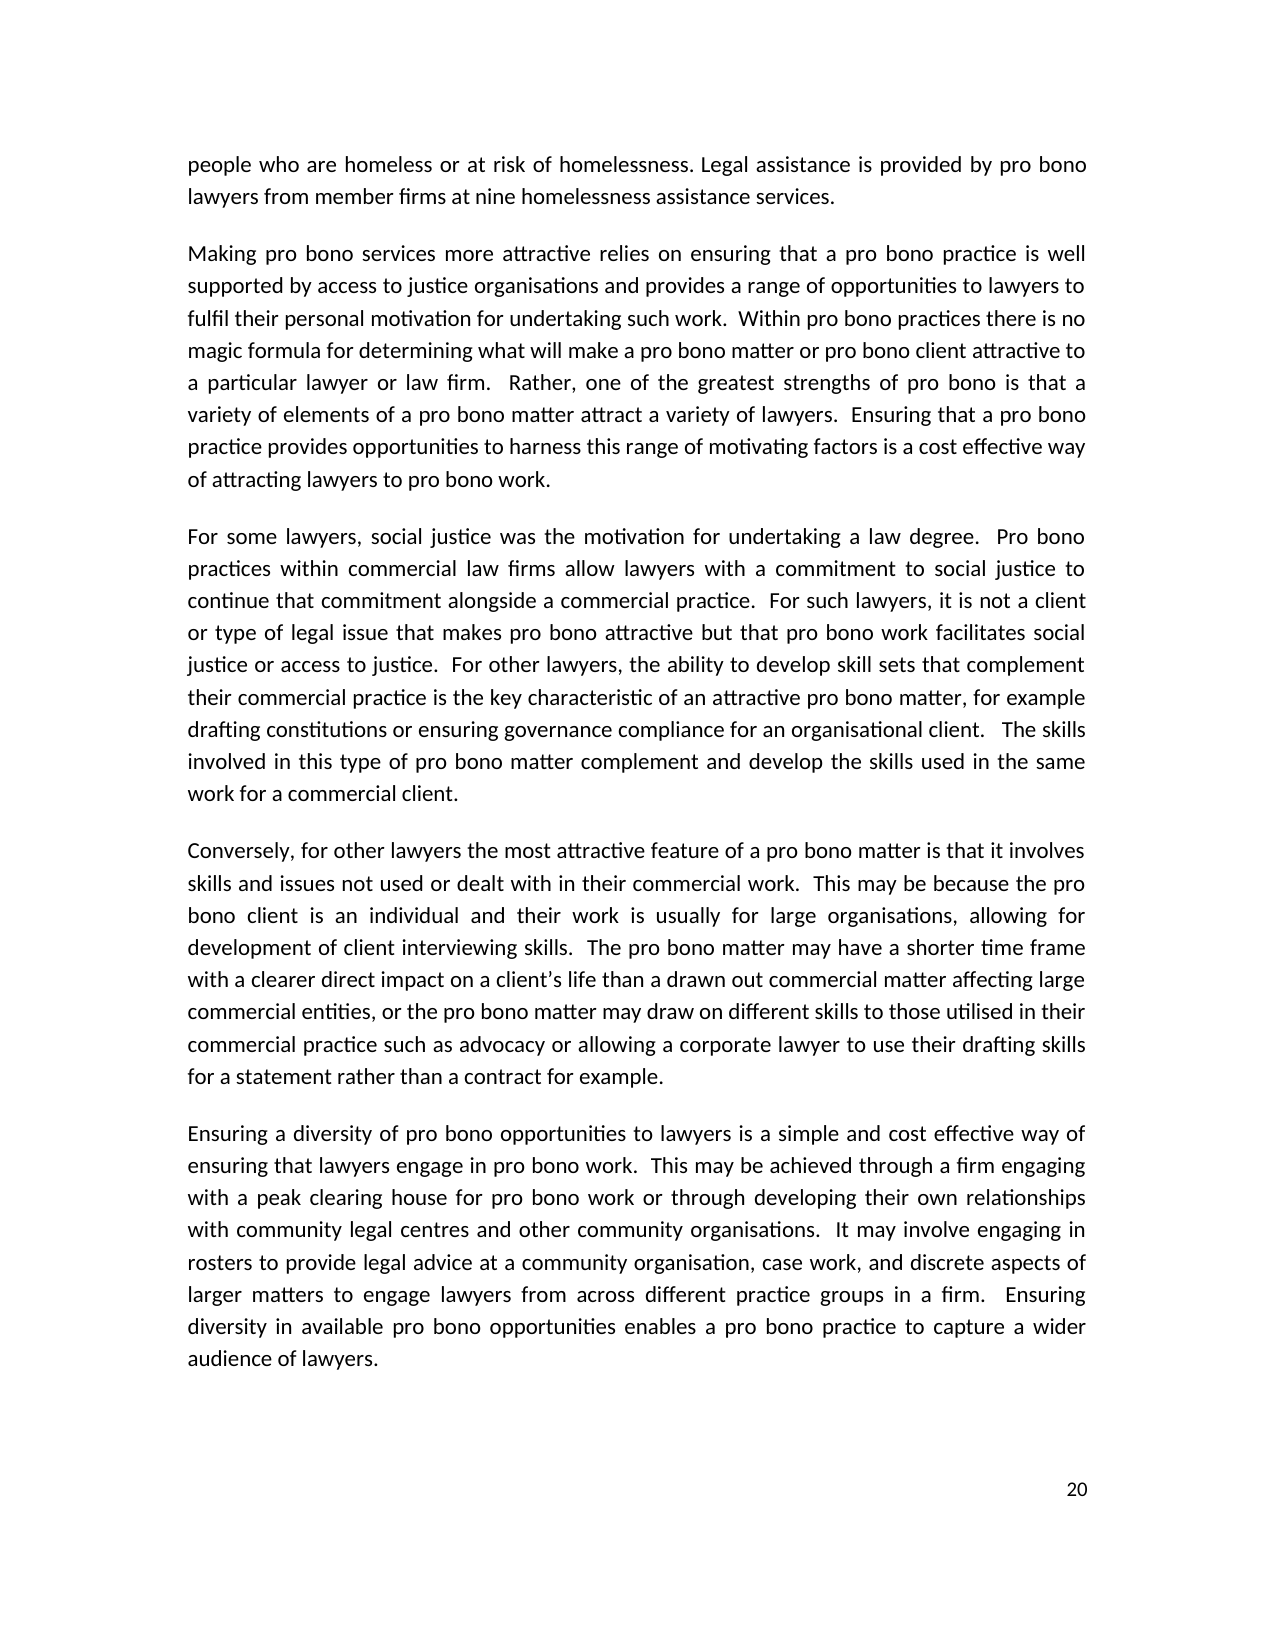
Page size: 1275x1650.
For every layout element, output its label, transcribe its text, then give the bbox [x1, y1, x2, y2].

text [187, 150, 1087, 210]
text Ensuring a diversity of pro bono opportunities to lawyers is a simple and cost effective way of ensuring that lawyers engage in pro bono work. This may be achieved through a firm engaging with a peak clearing house for pro bono work or through developing their own relationships with community legal centres and other community organisations. It may involve engaging in rosters to provide legal advice at a community organisation, case work, and discrete aspects of larger matters to engage lawyers from across different practice groups in a firm. Ensuring diversity in available pro bono opportunities enables a pro bono practice to capture a wider audience of lawyers. [187, 1119, 1087, 1372]
text For some lawyers, social justice was the motivation for undertaking a law degree. Pro bono practices within commercial law firms allow lawyers with a commitment to social justice to continue that commitment alongside a commercial practice. For such lawyers, it is not a client or type of legal issue that makes pro bono attractive but that pro bono work facilitates social justice or access to justice. For other lawyers, the ability to develop skill sets that complement their commercial practice is the key characteristic of an attractive pro bono matter, for example drafting constitutions or ensuring governance compliance for an organisational client. The skills involved in this type of pro bono matter complement and develop the skills used in the same work for a commercial client. [187, 522, 1087, 807]
text Making pro bono services more attractive relies on ensuring that a pro bono practice is well supported by access to justice organisations and provides a range of opportunities to lawyers to fulfil their personal motivation for undertaking such work. Within pro bono practices there is no magic formula for determining what will make a pro bono matter or pro bono client attractive to a particular lawyer or law firm. Rather, one of the greatest strengths of pro bono is that a variety of elements of a pro bono matter attract a variety of lawyers. Ensuring that a pro bono practice provides opportunities to harness this range of motivating factors is a cost effective way of attracting lawyers to pro bono work. [187, 239, 1087, 493]
text Conversely, for other lawyers the most attractive feature of a pro bono matter is that it involves skills and issues not used or dealt with in their commercial work. This may be because the pro bono client is an individual and their work is usually for large organisations, allowing for development of client interviewing skills. The pro bono matter may have a shorter time frame with a clearer direct impact on a client’s life than a drawn out commercial matter affecting large commercial entities, or the pro bono matter may draw on different skills to those utilised in their commercial practice such as advocacy or allowing a corporate lawyer to use their drafting skills for a statement rather than a contract for example. [187, 837, 1087, 1090]
